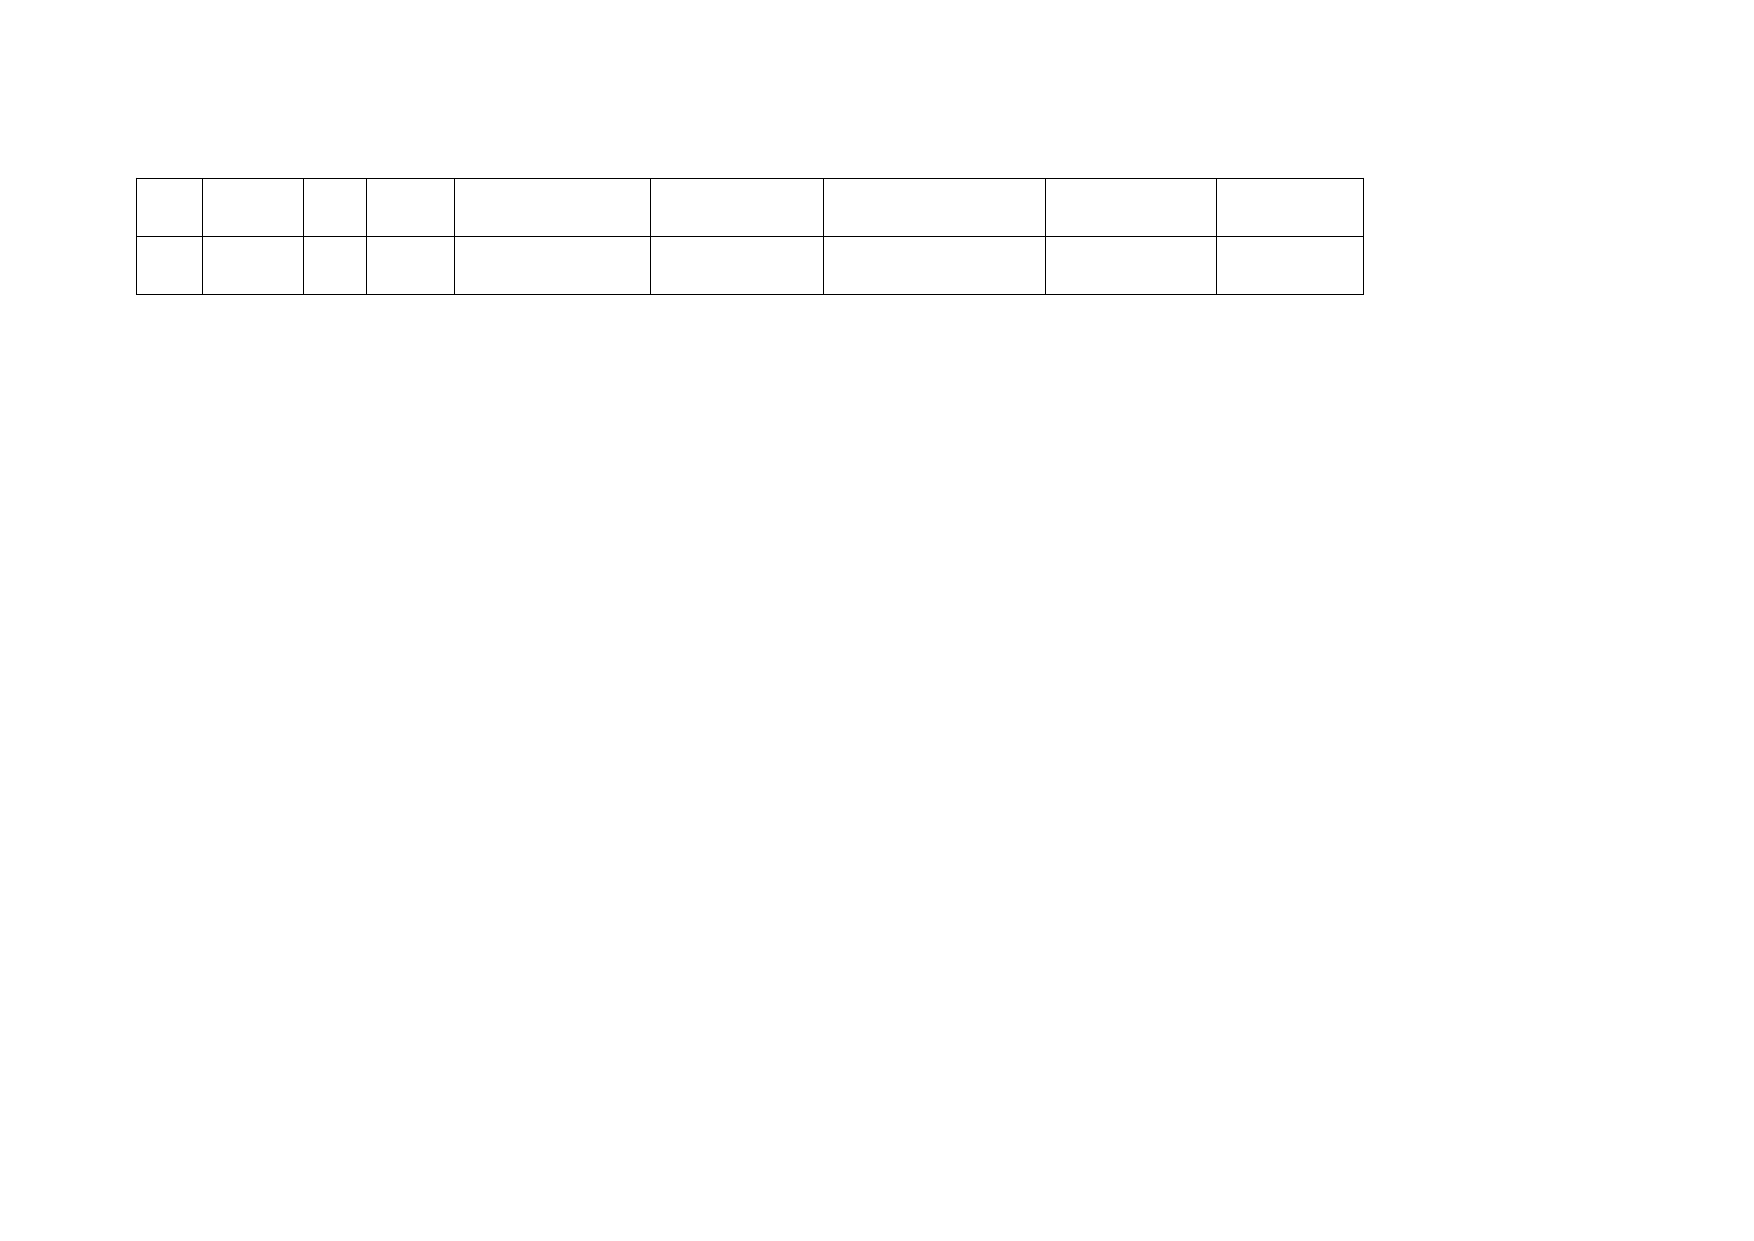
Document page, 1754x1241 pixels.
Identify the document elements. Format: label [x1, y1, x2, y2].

table_cell [455, 179, 650, 236]
table_cell [1217, 237, 1363, 294]
table_cell [367, 179, 454, 236]
table_cell [455, 237, 650, 294]
table_cell [137, 179, 202, 236]
table_cell [824, 179, 1045, 236]
table_cell [304, 179, 366, 236]
table_cell [203, 237, 303, 294]
table_cell [304, 237, 366, 294]
table_cell [137, 237, 202, 294]
table_cell [1217, 179, 1363, 236]
table_cell [651, 237, 823, 294]
table_cell [824, 237, 1045, 294]
table_cell [651, 179, 823, 236]
table_cell [1046, 237, 1216, 294]
table_cell [1046, 179, 1216, 236]
table_cell [367, 237, 454, 294]
table_cell [203, 179, 303, 236]
